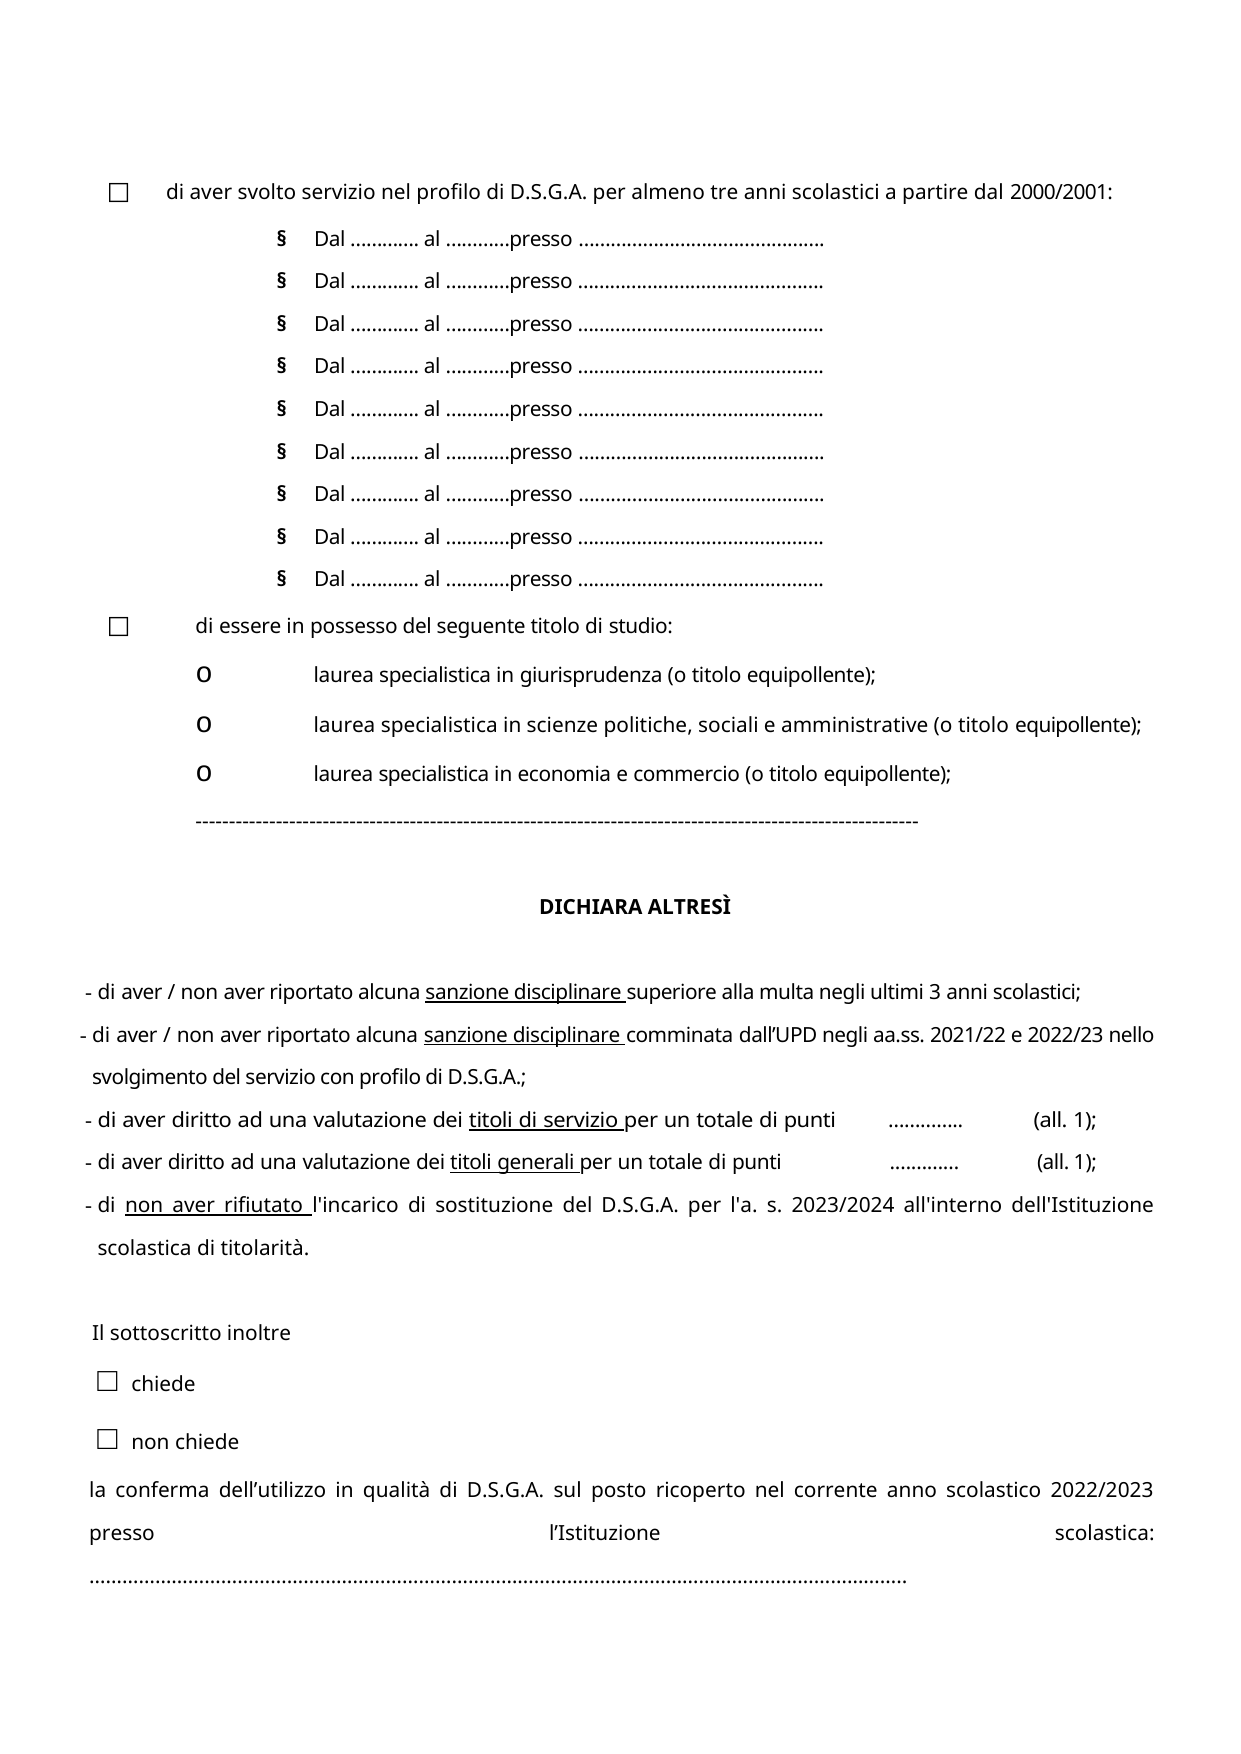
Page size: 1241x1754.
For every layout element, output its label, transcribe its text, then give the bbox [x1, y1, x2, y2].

text Il sottoscritto inoltre [92, 1318, 1155, 1346]
text § Dal …………. al …………presso ………………………………………. [276, 522, 1155, 550]
text § Dal …………. al …………presso ………………………………………. [276, 437, 1155, 465]
list chiede [97, 1361, 1155, 1399]
text § Dal …………. al …………presso ………………………………………. [276, 352, 1155, 380]
text la conferma dell’utilizzo in qualità di D.S.G.A. sul posto ricoperto nel corrente anno scolastico 2022/2023 presso l’Istituzione scolastica: ………………………………………………………………………………………………………………………………….. [89, 1476, 1155, 1589]
list non chiede [97, 1418, 1155, 1456]
text § Dal …………. al …………presso ………………………………………. [276, 309, 1155, 337]
text § Dal …………. al …………presso ………………………………………. [276, 224, 1155, 252]
list di aver diritto ad una valutazione dei titoli generali per un totale di punti .………… (all. 1); [85, 1147, 1155, 1176]
list laurea specialistica in scienze politiche, sociali e amministrative (o titolo equipollente); [195, 708, 1155, 741]
list di aver / non aver riportato alcuna sanzione disciplinare comminata dall’UPD negli aa.ss. 2021/22 e 2022/23 nello svolgimento del servizio con profilo di D.S.G.A.; [79, 1020, 1155, 1091]
text § Dal …………. al …………presso ………………………………………. [276, 266, 1155, 295]
list di aver svolto servizio nel profilo di D.S.G.A. per almeno tre anni scolastici a partire dal 2000/2001: [107, 173, 1155, 207]
list laurea specialistica in giurisprudenza (o titolo equipollente); [195, 658, 1155, 691]
list di non aver rifiutato l'incarico di sostituzione del D.S.G.A. per l'a. s. 2023/2024 all'interno dell'Istituzione scolastica di titolarità. [85, 1190, 1155, 1261]
text § Dal …………. al …………presso ………………………………………. [276, 564, 1155, 593]
text § Dal …………. al …………presso ………………………………………. [276, 394, 1155, 423]
list di essere in possesso del seguente titolo di studio: [107, 607, 1155, 641]
subtitle DICHIARA ALTRESÌ [510, 892, 759, 920]
list laurea specialistica in economia e commercio (o titolo equipollente); [195, 757, 1155, 790]
list di aver / non aver riportato alcuna sanzione disciplinare superiore alla multa negli ultimi 3 anni scolastici; [85, 977, 1155, 1006]
list di aver diritto ad una valutazione dei titoli di servizio per un totale di punti ………….. (all. 1); [85, 1105, 1112, 1133]
text ------------------------------------------------------------------------------------------------------------ [195, 807, 1155, 835]
text § Dal …………. al …………presso ………………………………………. [276, 479, 1155, 508]
